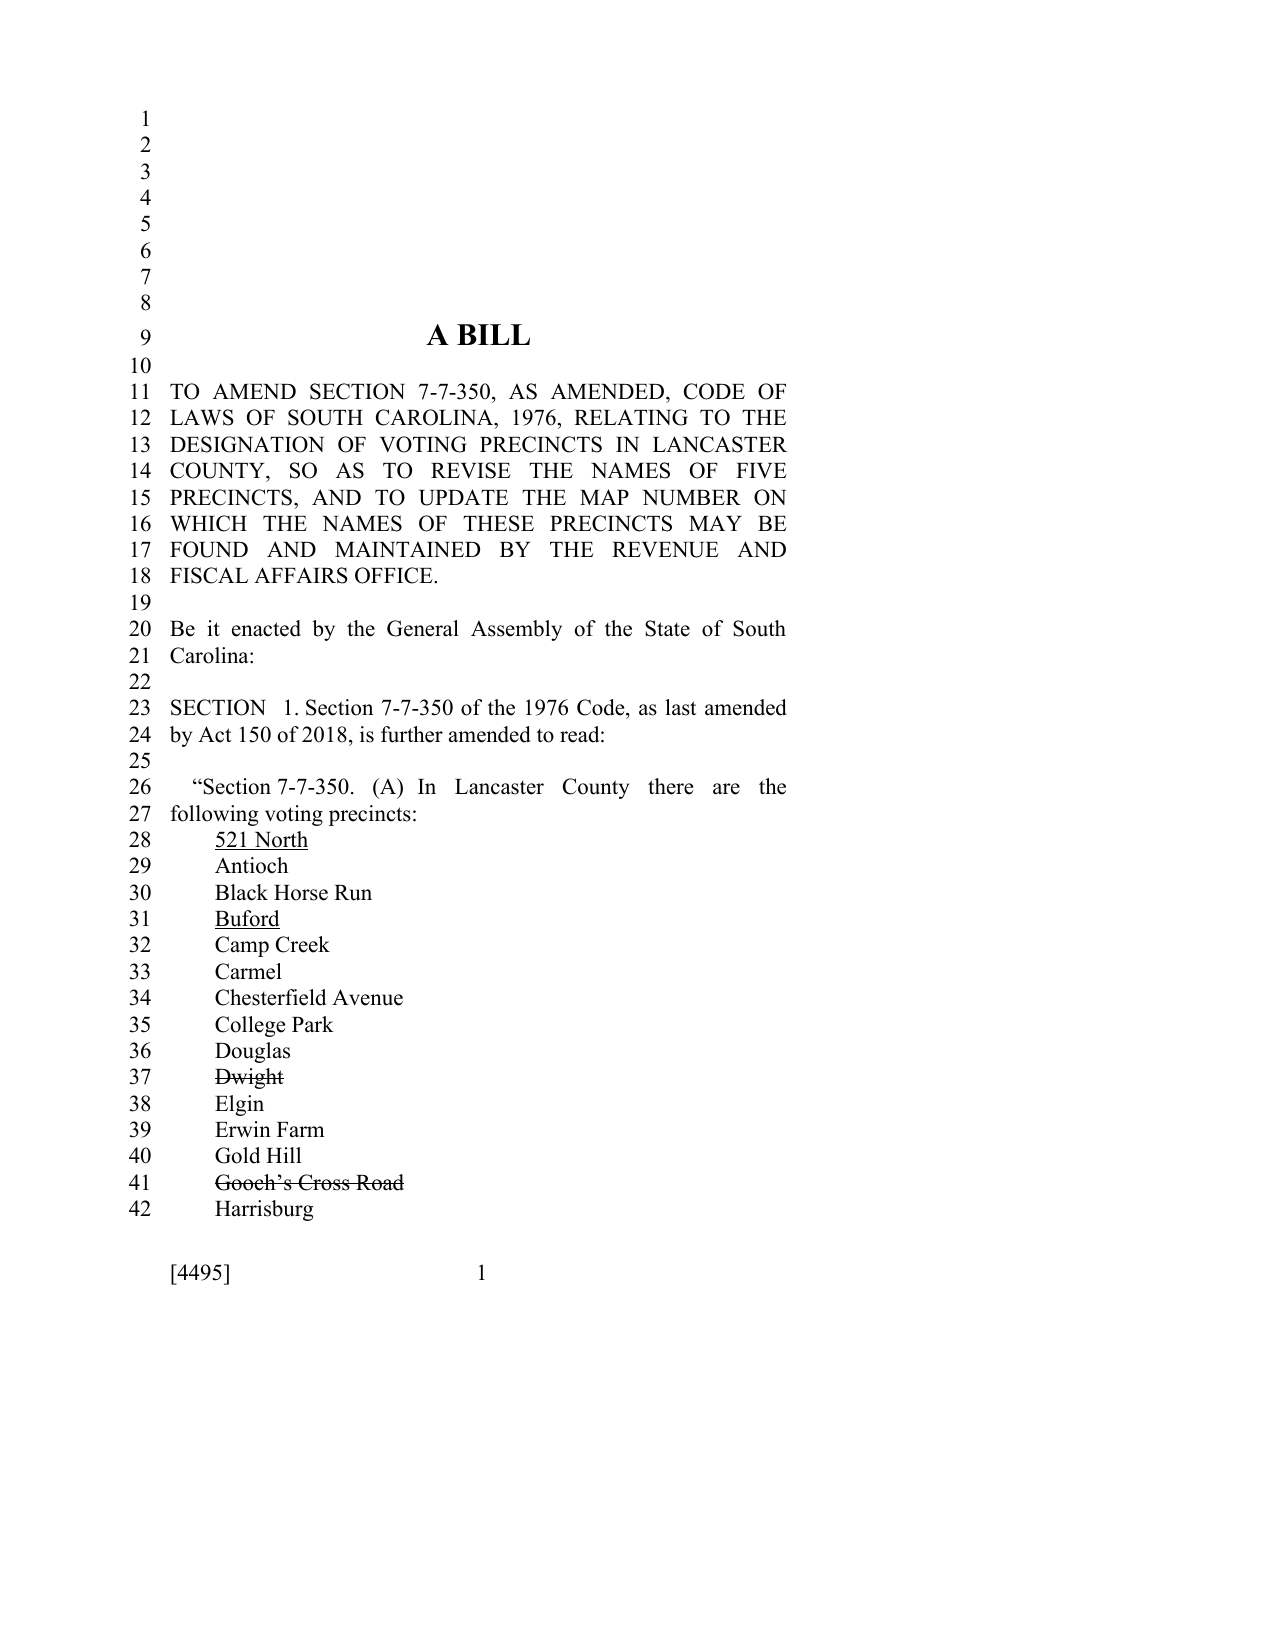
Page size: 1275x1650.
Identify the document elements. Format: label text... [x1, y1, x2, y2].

text Dwight [169, 1063, 787, 1090]
text Elgin [169, 1090, 787, 1116]
text Gooch’s Cross Road [169, 1169, 787, 1195]
text Douglas [169, 1037, 787, 1063]
text Erwin Farm [169, 1116, 787, 1142]
text Antioch [169, 852, 787, 879]
text A BILL [169, 316, 787, 352]
text Black Horse Run [169, 879, 787, 905]
text Harrisburg [169, 1195, 787, 1221]
text College Park [169, 1011, 787, 1037]
text Buford [169, 905, 787, 932]
text Carmel [169, 958, 787, 984]
text 521 North [169, 826, 787, 852]
text Be it enacted by the General Assembly of the State of South Carolina: [169, 615, 787, 668]
text SECTION 1. Section 7-7-350 of the 1976 Code, as last amended by Act 150 of 2018, is further amended to read: [169, 694, 787, 747]
text TO AMEND SECTION 7-7-350, AS AMENDED, CODE OF LAWS OF SOUTH CAROLINA, 1976, RELATING TO THE DESIGNATION OF VOTING PRECINCTS IN LANCASTER COUNTY, SO AS TO REVISE THE NAMES OF FIVE PRECINCTS, AND TO UPDATE THE MAP NUMBER ON WHICH THE NAMES OF THESE PRECINCTS MAY BE FOUND AND MAINTAINED BY THE REVENUE AND FISCAL AFFAIRS OFFICE. [169, 378, 787, 589]
text Camp Creek [169, 932, 787, 958]
text Chesterfield Avenue [169, 984, 787, 1011]
text Gold Hill [169, 1142, 787, 1169]
text “Section 7-7-350. (A) In Lancaster County there are the following voting precincts: [169, 773, 787, 826]
